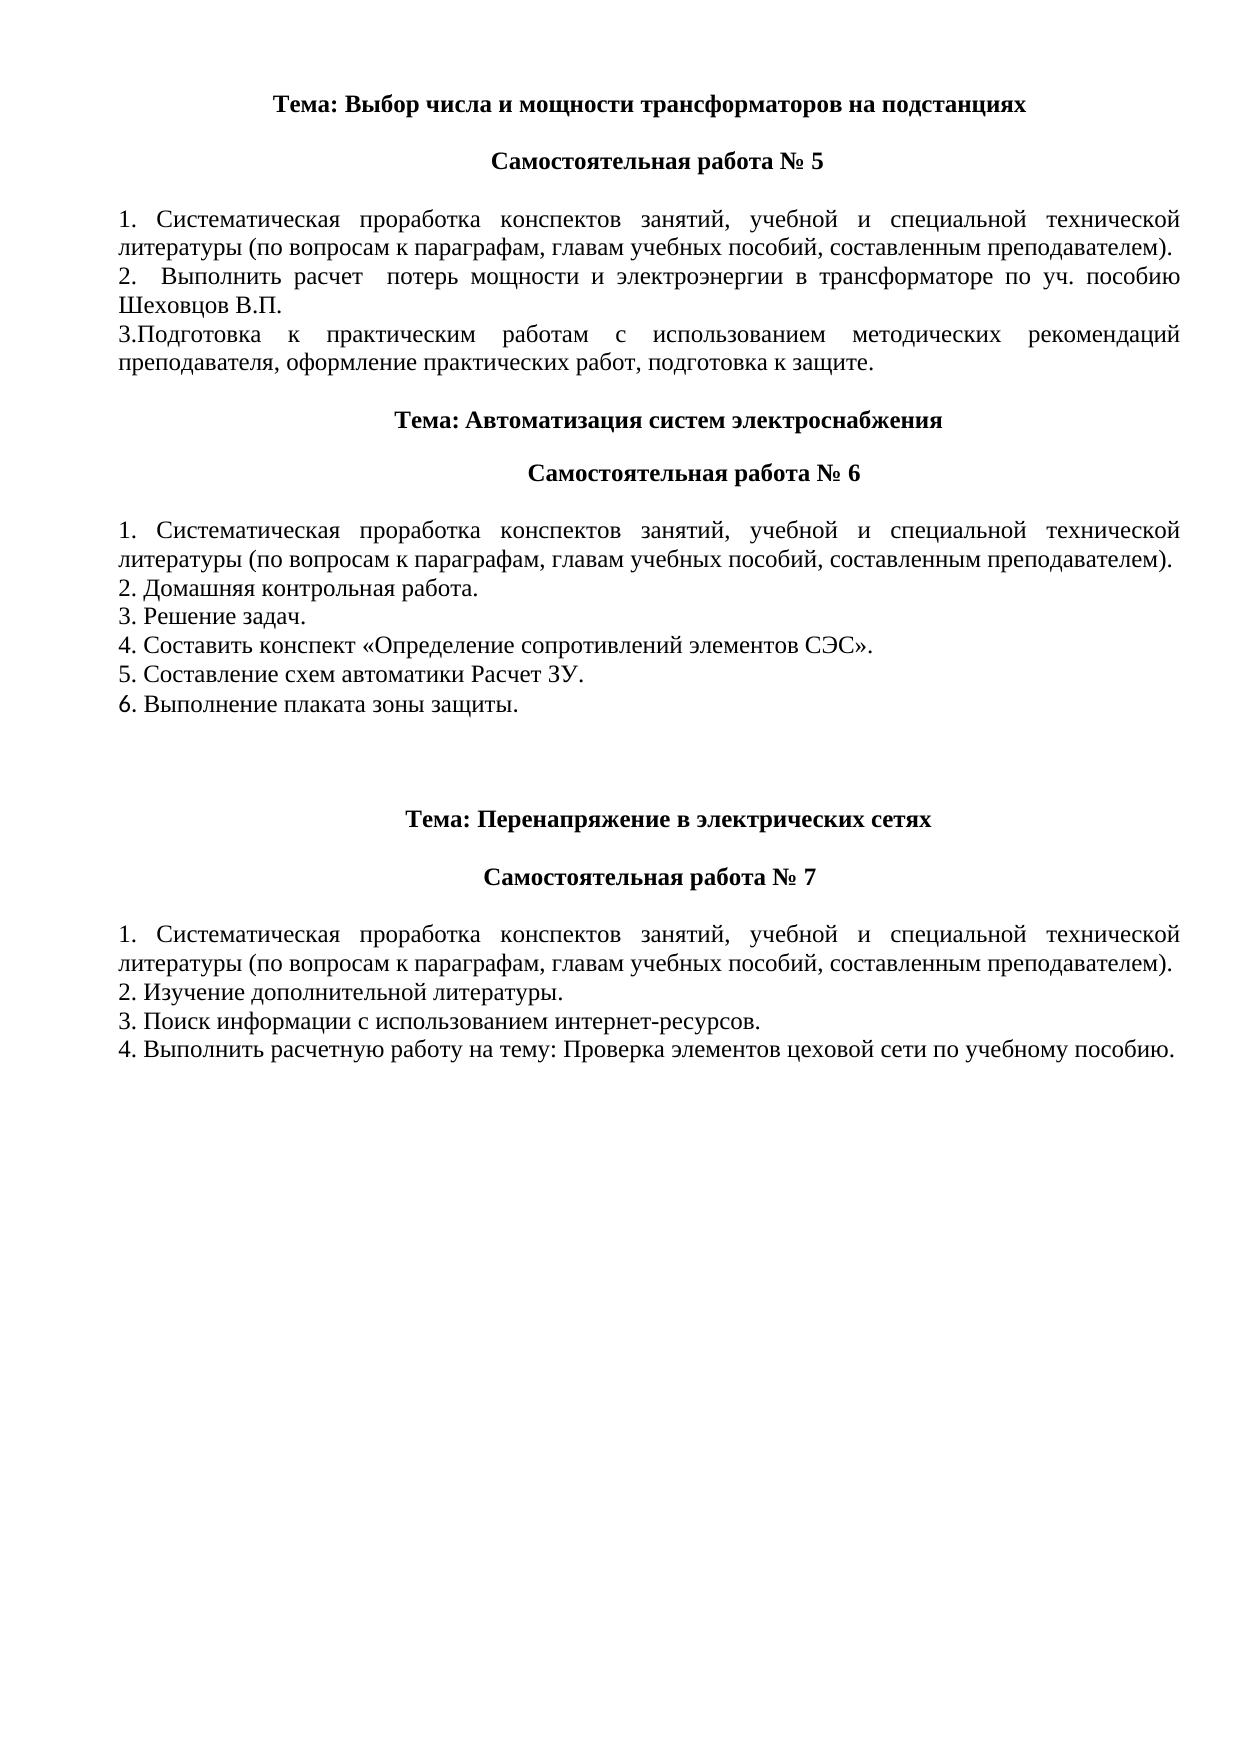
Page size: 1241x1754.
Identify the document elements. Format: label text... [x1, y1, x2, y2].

text Тема: Автоматизация систем электроснабжения [118, 405, 1181, 434]
text 2. Домашняя контрольная работа. [118, 573, 1181, 601]
text 1. Систематическая проработка конспектов занятий, учебной и специальной технической литературы (по вопросам к параграфам, главам учебных пособий, составленным преподавателем). [118, 515, 1181, 573]
text 2. Выполнить расчет потерь мощности и электроэнергии в трансформаторе по уч. пособию Шеховцов В.П. [118, 261, 1181, 319]
text 1. Систематическая проработка конспектов занятий, учебной и специальной технической литературы (по вопросам к параграфам, главам учебных пособий, составленным преподавателем). [118, 919, 1181, 977]
text 4. Составить конспект «Определение сопротивлений элементов СЭС». [118, 630, 1181, 659]
text 3. Поиск информации с использованием интернет-ресурсов. [118, 1006, 1181, 1034]
text 3. Решение задач. [118, 601, 1181, 630]
text 1. Систематическая проработка конспектов занятий, учебной и специальной технической литературы (по вопросам к параграфам, главам учебных пособий, составленным преподавателем). [118, 204, 1181, 261]
text Тема: Перенапряжение в электрических сетях [118, 804, 1181, 833]
text 6. Выполнение плаката зоны защиты. [118, 688, 1181, 718]
text Самостоятельная работа № 6 [118, 458, 1181, 486]
text 3.Подготовка к практическим работам с использованием методических рекомендаций преподавателя, оформление практических работ, подготовка к защите. [118, 319, 1181, 376]
text 4. Выполнить расчетную работу на тему: Проверка элементов цеховой сети по учебному пособию. [118, 1034, 1181, 1063]
text Тема: Выбор числа и мощности трансформаторов на подстанциях [118, 89, 1181, 117]
text 2. Изучение дополнительной литературы. [118, 977, 1181, 1006]
text Самостоятельная работа № 7 [118, 862, 1181, 891]
text Самостоятельная работа № 5 [118, 146, 1181, 175]
text 5. Составление схем автоматики Расчет ЗУ. [118, 659, 1181, 688]
